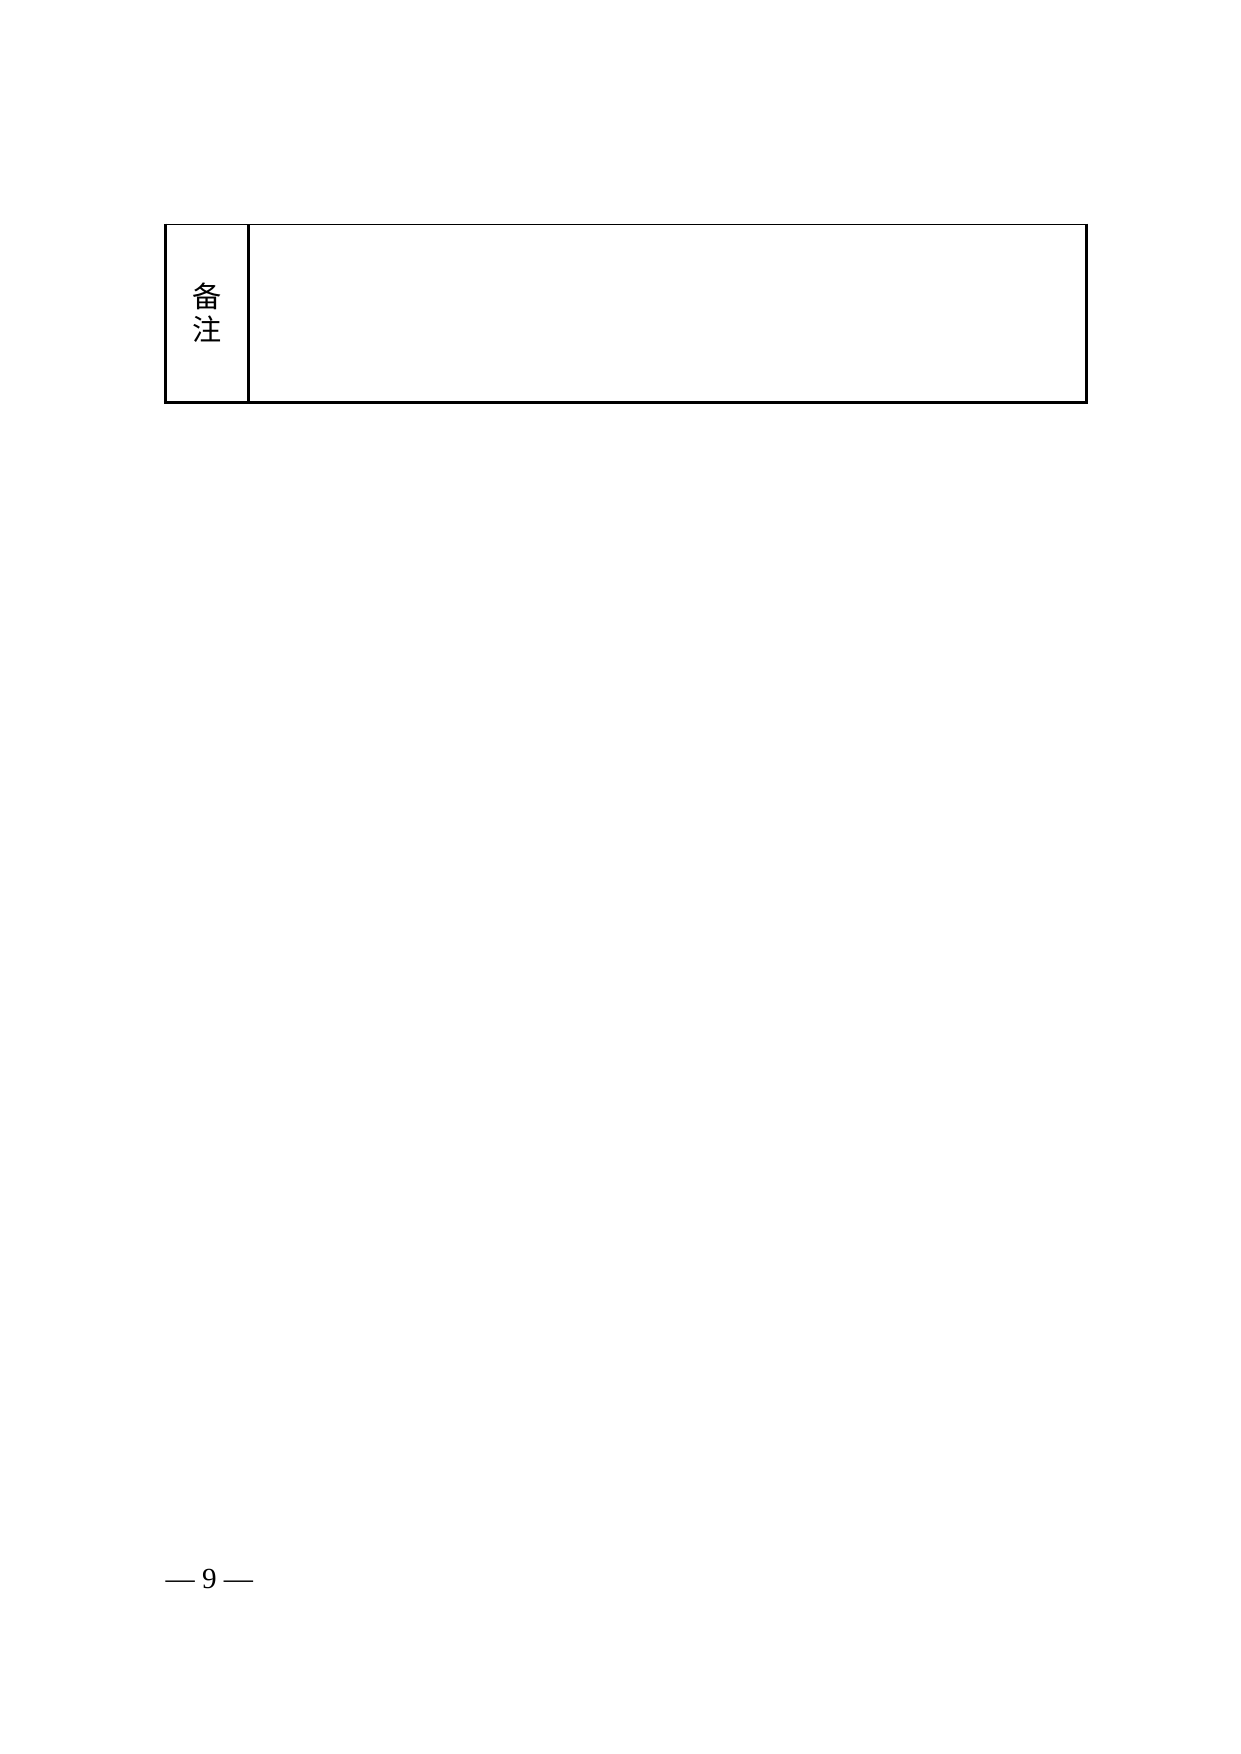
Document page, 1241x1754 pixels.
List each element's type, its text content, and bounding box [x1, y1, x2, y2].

table_cell 备注 [167, 225, 247, 401]
table_cell [250, 225, 1085, 401]
